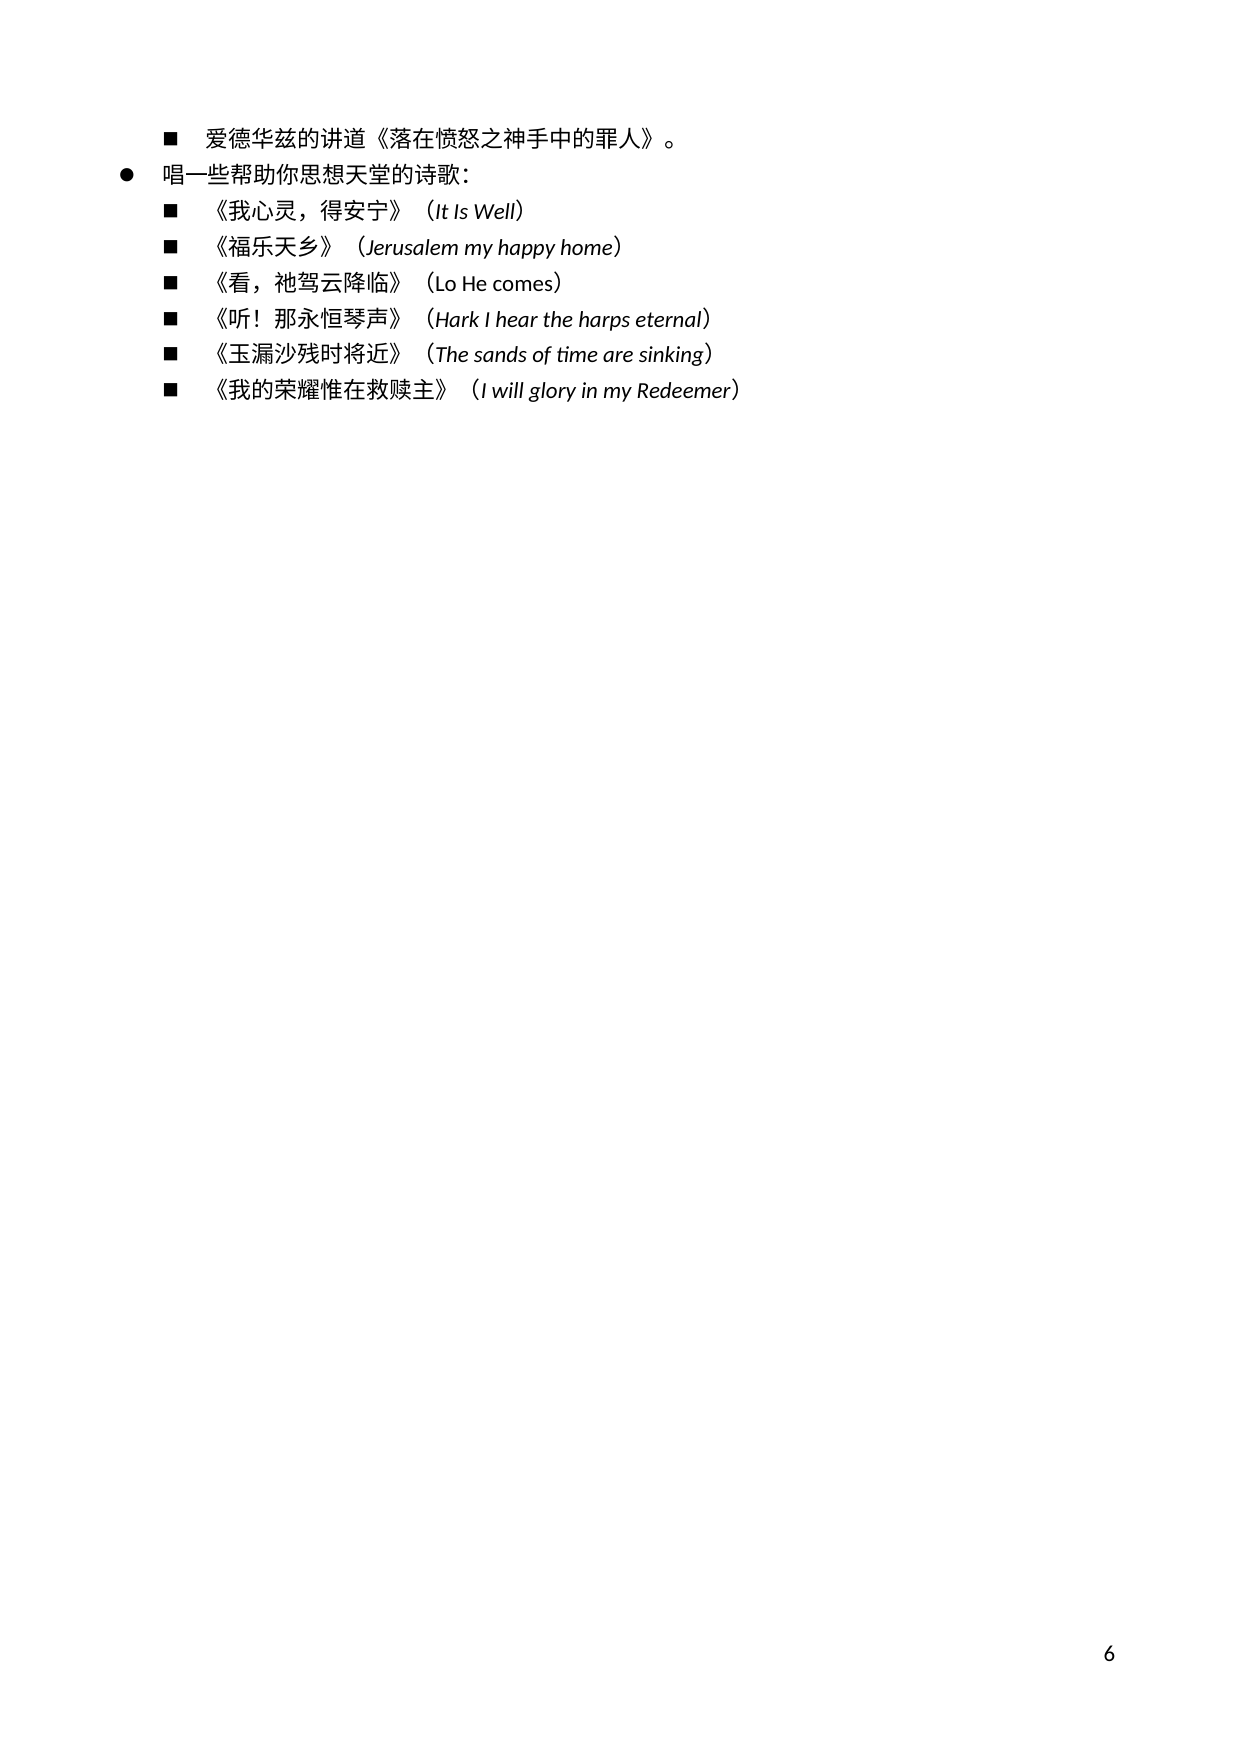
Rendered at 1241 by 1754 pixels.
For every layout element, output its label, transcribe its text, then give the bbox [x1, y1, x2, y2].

list 《玉漏沙残时将近》（The sands of time are sinking） [162, 336, 1122, 369]
list 《福乐天乡》（Jerusalem my happy home） [162, 229, 1122, 262]
list 《我的荣耀惟在救赎主》（I will glory in my Redeemer） [162, 372, 1122, 405]
list 《看，祂驾云降临》（Lo He comes） [162, 265, 1122, 298]
list 《我心灵，得安宁》（It Is Well） [162, 193, 1122, 226]
list 《听！那永恒琴声》（Hark I hear the harps eternal） [162, 301, 1122, 334]
list 爱德华兹的讲道《落在愤怒之神手中的罪人》。 [162, 118, 1122, 154]
list 唱一些帮助你思想天堂的诗歌： [118, 157, 1122, 190]
